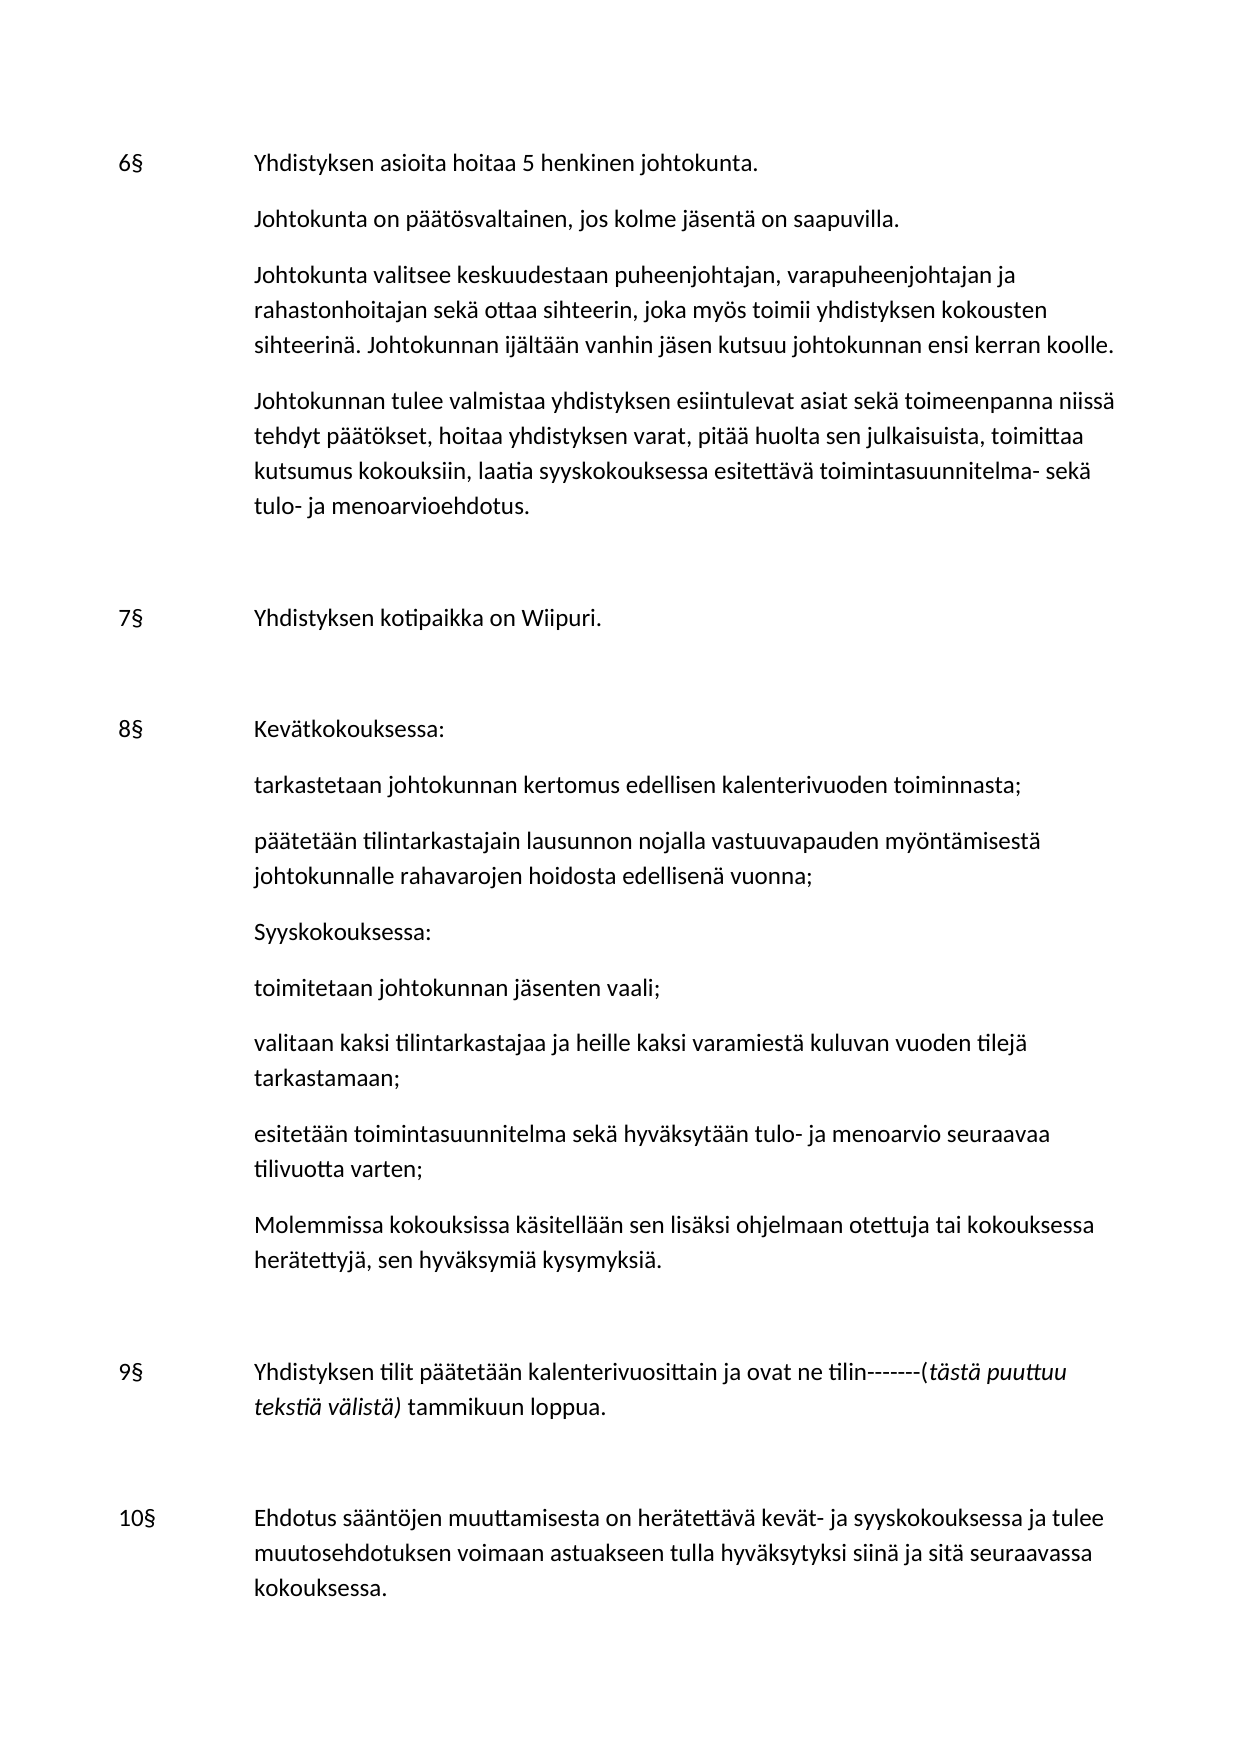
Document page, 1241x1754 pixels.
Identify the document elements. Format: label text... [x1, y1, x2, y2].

text tarkastetaan johtokunnan kertomus edellisen kalenterivuoden toiminnasta; [118, 769, 1122, 800]
text Johtokunnan tulee valmistaa yhdistyksen esiintulevat asiat sekä toimeenpanna niissä tehdyt päätökset, hoitaa yhdistyksen varat, pitää huolta sen julkaisuista, toimittaa kutsumus kokouksiin, laatia syyskokouksessa esitettävä toimintasuunnitelma- sekä tulo- ja menoarvioehdotus. [118, 385, 1122, 521]
text 8§ Kevätkokouksessa: [118, 713, 1122, 744]
text Johtokunta on päätösvaltainen, jos kolme jäsentä on saapuvilla. [118, 203, 1122, 234]
text 7§ Yhdistyksen kotipaikka on Wiipuri. [118, 602, 1122, 632]
text 10§ Ehdotus sääntöjen muuttamisesta on herätettävä kevät- ja syyskokouksessa ja tulee muutosehdotuksen voimaan astuakseen tulla hyväksytyksi siinä ja sitä seuraavassa kokouksessa. [118, 1503, 1122, 1603]
text 9§ Yhdistyksen tilit päätetään kalenterivuosittain ja ovat ne tilin-------(tästä puuttuu tekstiä välistä) tammikuun loppua. [118, 1356, 1122, 1421]
text Molemmissa kokouksissa käsitellään sen lisäksi ohjelmaan otettuja tai kokouksessa herätettyjä, sen hyväksymiä kysymyksiä. [118, 1209, 1122, 1275]
text Johtokunta valitsee keskuudestaan puheenjohtajan, varapuheenjohtajan ja rahastonhoitajan sekä ottaa sihteerin, joka myös toimii yhdistyksen kokousten sihteerinä. Johtokunnan ijältään vanhin jäsen kutsuu johtokunnan ensi kerran koolle. [118, 259, 1122, 360]
text esitetään toimintasuunnitelma sekä hyväksytään tulo- ja menoarvio seuraavaa tilivuotta varten; [118, 1118, 1122, 1184]
text päätetään tilintarkastajain lausunnon nojalla vastuuvapauden myöntämisestä johtokunnalle rahavarojen hoidosta edellisenä vuonna; [118, 825, 1122, 891]
text 6§ Yhdistyksen asioita hoitaa 5 henkinen johtokunta. [118, 148, 1122, 178]
text toimitetaan johtokunnan jäsenten vaali; [118, 972, 1122, 1002]
text valitaan kaksi tilintarkastajaa ja heille kaksi varamiestä kuluvan vuoden tilejä tarkastamaan; [118, 1028, 1122, 1093]
text Syyskokouksessa: [118, 916, 1122, 946]
